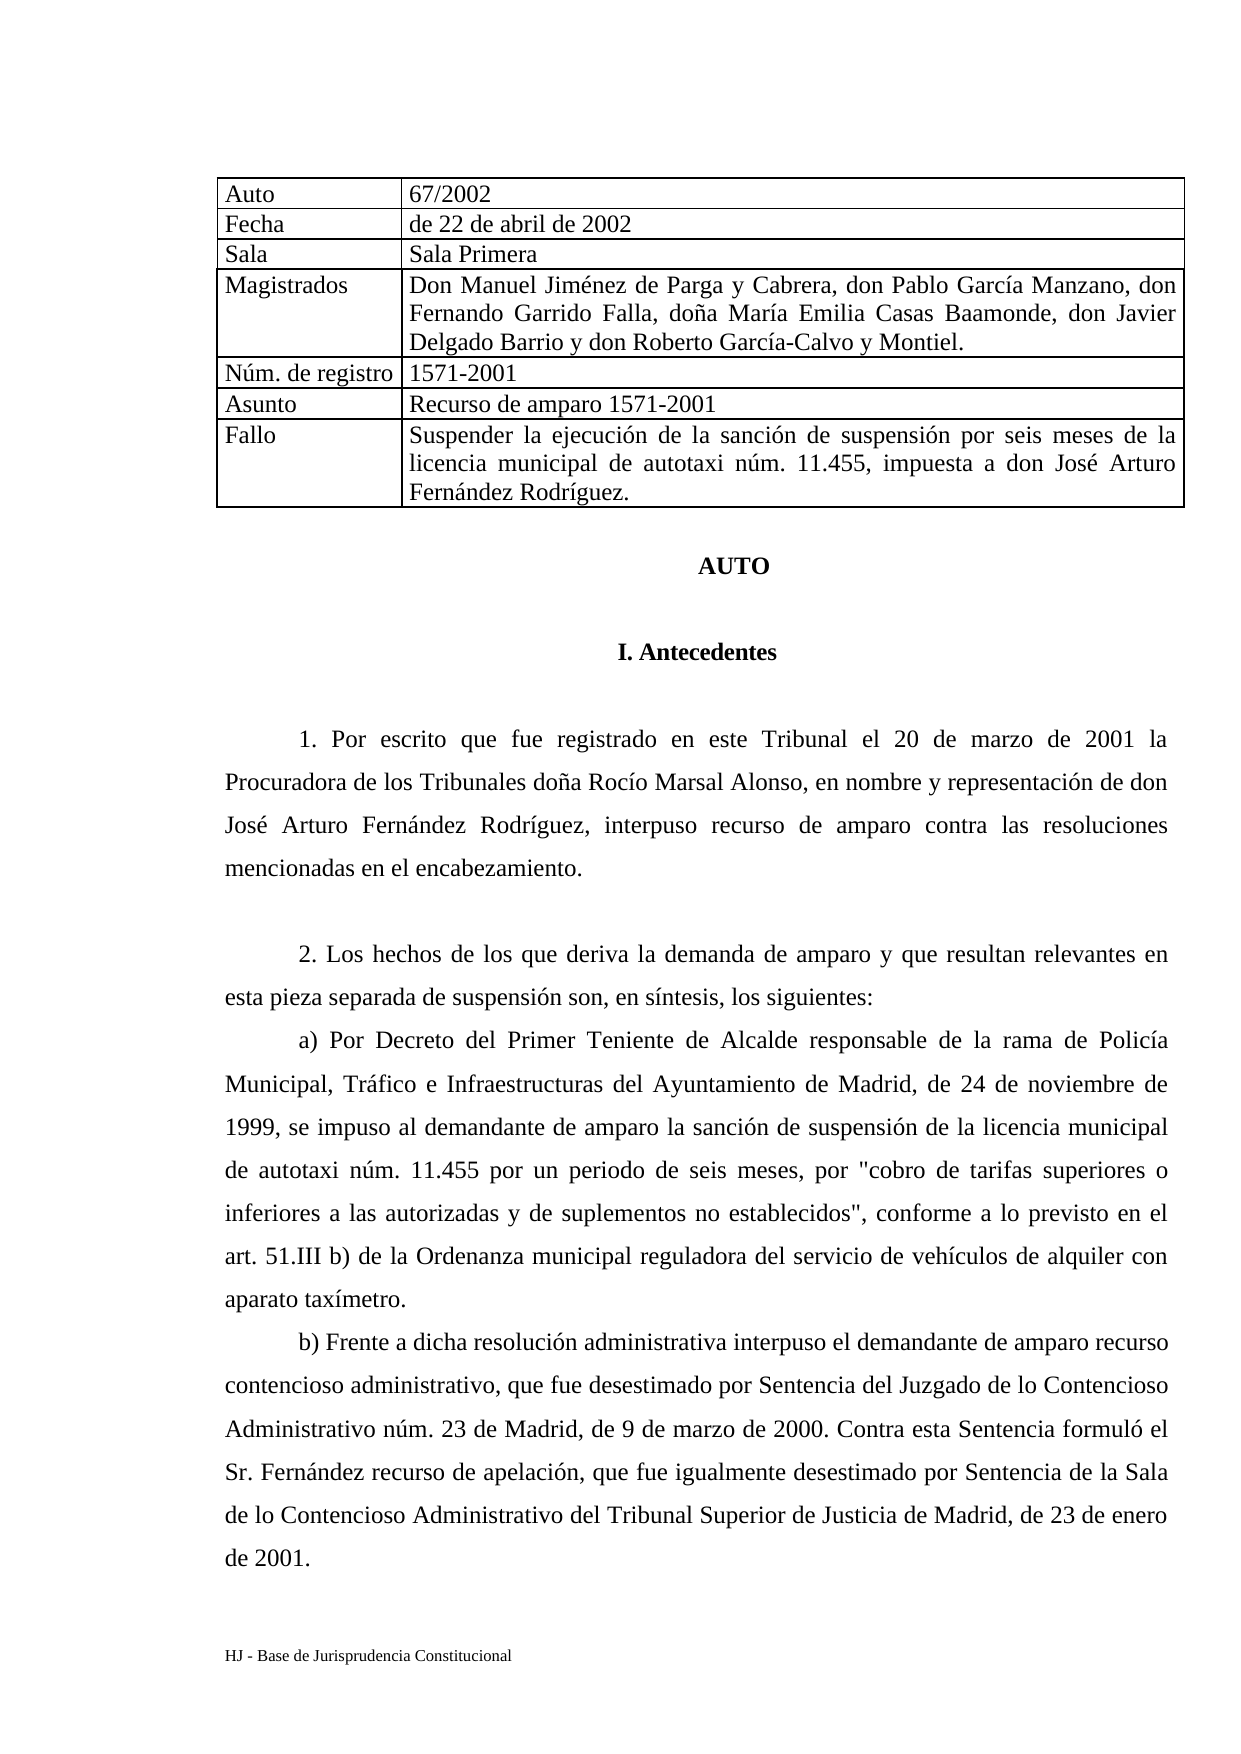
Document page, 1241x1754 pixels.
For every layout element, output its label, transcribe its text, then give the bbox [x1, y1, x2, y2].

table_header 67/2002 [402, 179, 1184, 207]
table_cell Fallo [218, 420, 401, 506]
text 2. Los hechos de los que deriva la demanda de amparo y que resultan relevantes en esta pieza separada de suspensión son, en síntesis, los siguientes: [224, 939, 1169, 1011]
table_cell Recurso de amparo 1571-2001 [403, 389, 1183, 418]
table_cell Núm. de registro [218, 358, 401, 387]
text b) Frente a dicha resolución administrativa interpuso el demandante de amparo recurso contencioso administrativo, que fue desestimado por Sentencia del Juzgado de lo Contencioso Administrativo núm. 23 de Madrid, de 9 de marzo de 2000. Contra esta Sentencia formuló el Sr. Fernández recurso de apelación, que fue igualmente desestimado por Sentencia de la Sala de lo Contencioso Administrativo del Tribunal Superior de Justicia de Madrid, de 23 de enero de 2001. [224, 1327, 1169, 1572]
table_cell Don Manuel Jiménez de Parga y Cabrera, don Pablo García Manzano, don Fernando Garrido Falla, doña María Emilia Casas Baamonde, don Javier Delgado Barrio y don Roberto García-Calvo y Montiel. [403, 270, 1183, 356]
table_cell Sala [218, 240, 401, 268]
text 1. Por escrito que fue registrado en este Tribunal el 20 de marzo de 2001 la Procuradora de los Tribunales doña Rocío Marsal Alonso, en nombre y representación de don José Arturo Fernández Rodríguez, interpuso recurso de amparo contra las resoluciones mencionadas en el encabezamiento. [224, 724, 1169, 882]
table_header Auto [218, 179, 401, 207]
text a) Por Decreto del Primer Teniente de Alcalde responsable de la rama de Policía Municipal, Tráfico e Infraestructuras del Ayuntamiento de Madrid, de 24 de noviembre de 1999, se impuso al demandante de amparo la sanción de suspensión de la licencia municipal de autotaxi núm. 11.455 por un periodo de seis meses, por "cobro de tarifas superiores o inferiores a las autorizadas y de suplementos no establecidos", conforme a lo previsto en el art. 51.III b) de la Ordenanza municipal reguladora del servicio de vehículos de alquiler con aparato taxímetro. [224, 1026, 1169, 1313]
text I. Antecedentes [224, 637, 1169, 666]
table_cell Sala Primera [402, 240, 1184, 268]
table_cell de 22 de abril de 2002 [402, 209, 1184, 238]
text AUTO [224, 551, 1169, 580]
table_cell Suspender la ejecución de la sanción de suspensión por seis meses de la licencia municipal de autotaxi núm. 11.455, impuesta a don José Arturo Fernández Rodríguez. [403, 420, 1183, 506]
table_cell Asunto [218, 389, 401, 418]
table_cell Magistrados [218, 270, 401, 356]
table_cell 1571-2001 [403, 358, 1183, 387]
table_cell Fecha [218, 209, 401, 238]
